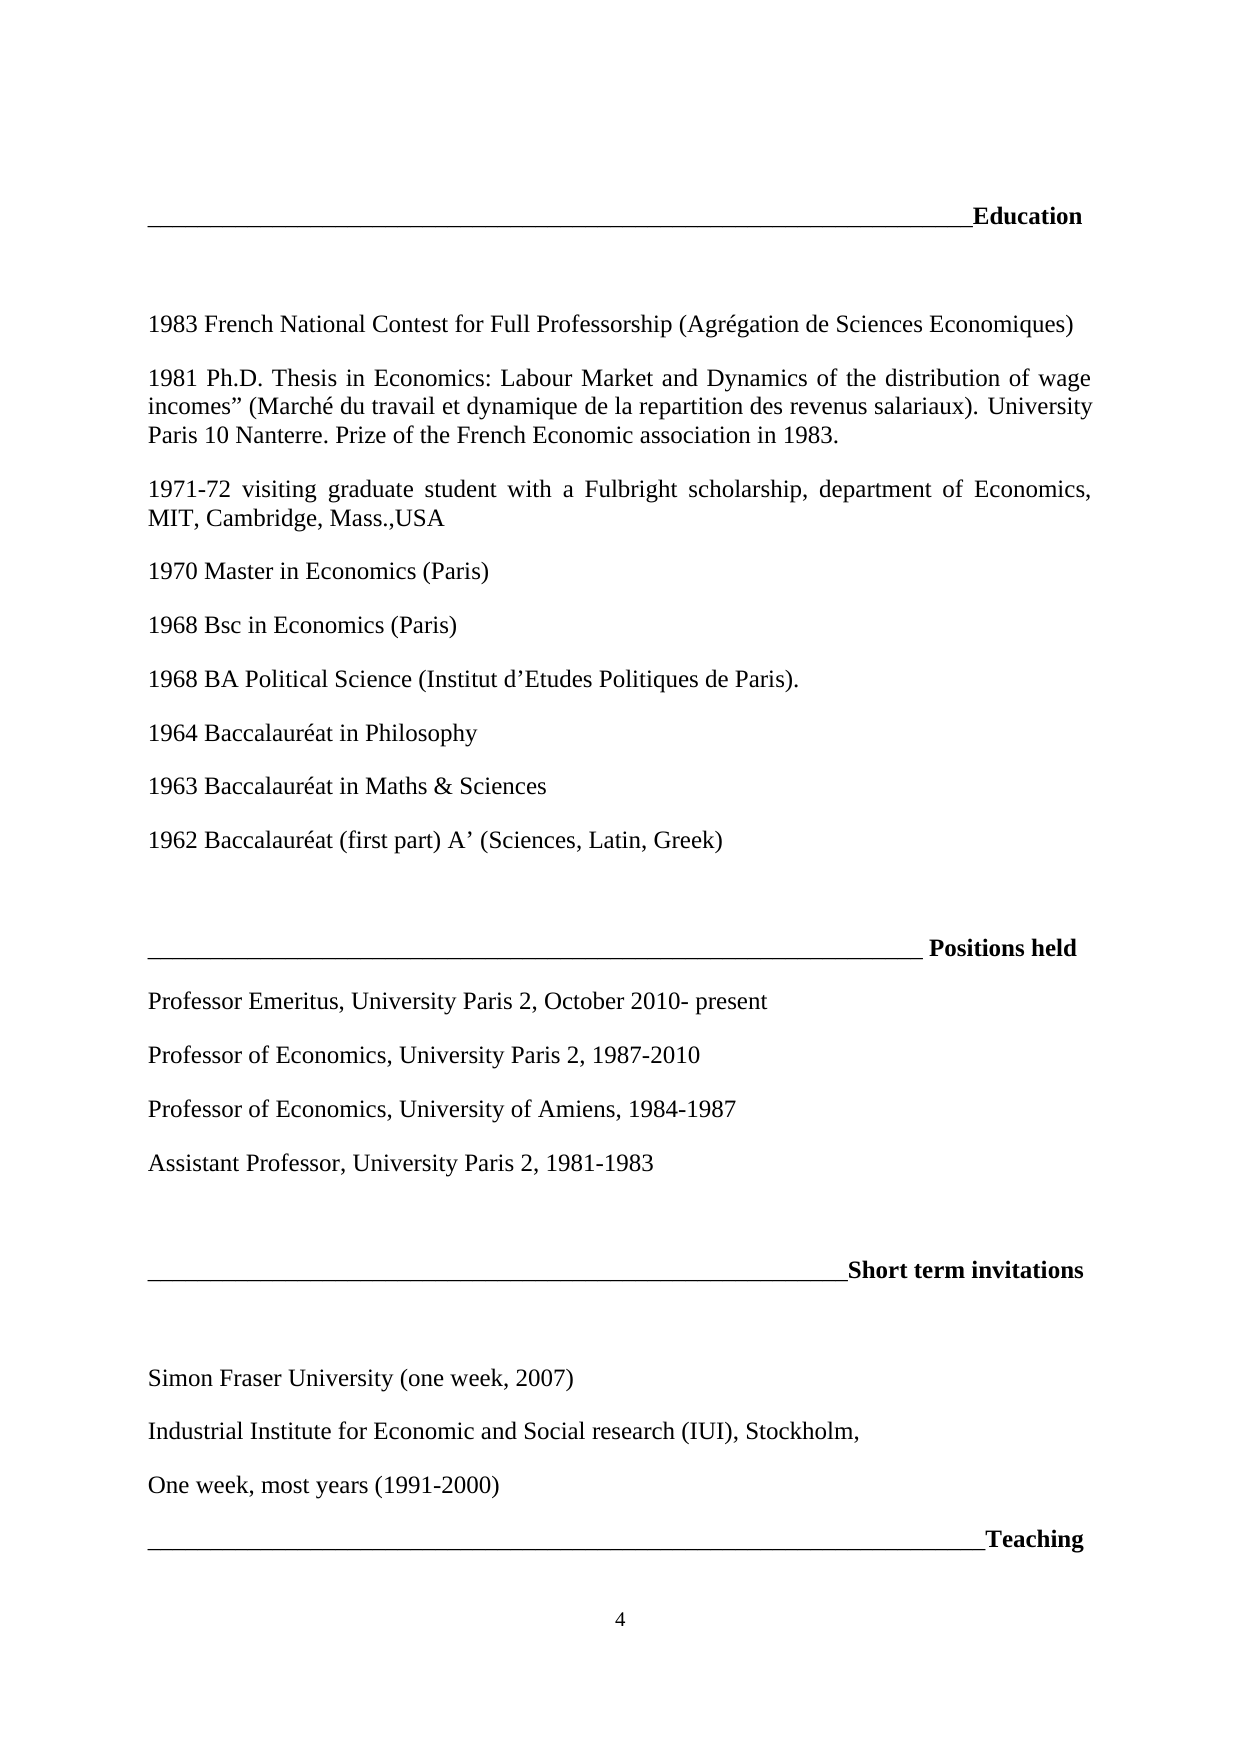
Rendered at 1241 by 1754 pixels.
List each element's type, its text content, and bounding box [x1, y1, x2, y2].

text 1968 BA Political Science (Institut d’Etudes Politiques de Paris). [148, 664, 1093, 693]
text ________________________________________________________Short term invitations [148, 1255, 1093, 1284]
text Industrial Institute for Economic and Social research (IUI), Stockholm, [148, 1416, 1093, 1445]
text Assistant Professor, University Paris 2, 1981-1983 [148, 1148, 1093, 1176]
text Professor of Economics, University Paris 2, 1987-2010 [148, 1040, 1093, 1069]
text ______________________________________________________________ Positions held [148, 933, 1093, 961]
text 1981 Ph.D. Thesis in Economics: Labour Market and Dynamics of the distribution of wage incomes” (Marché du travail et dynamique de la repartition des revenus salariaux). University Paris 10 Nanterre. Prize of the French Economic association in 1983. [148, 363, 1093, 449]
text 1962 Baccalauréat (first part) A’ (Sciences, Latin, Greek) [148, 825, 1093, 854]
text ___________________________________________________________________Teaching [148, 1524, 1093, 1553]
text 1971-72 visiting graduate student with a Fulbright scholarship, department of Economics, MIT, Cambridge, Mass.,USA [148, 474, 1093, 531]
text Simon Fraser University (one week, 2007) [148, 1363, 1093, 1391]
text 1983 French National Contest for Full Professorship (Agrégation de Sciences Economiques) [148, 309, 1093, 338]
text 1963 Baccalauréat in Maths & Sciences [148, 771, 1093, 800]
text Professor Emeritus, University Paris 2, October 2010- present [148, 986, 1093, 1015]
text Professor of Economics, University of Amiens, 1984-1987 [148, 1094, 1093, 1123]
text __________________________________________________________________Education [148, 201, 1093, 230]
text 1968 Bsc in Economics (Paris) [148, 610, 1093, 639]
text 1964 Baccalauréat in Philosophy [148, 718, 1093, 746]
text 1970 Master in Economics (Paris) [148, 556, 1093, 585]
text One week, most years (1991-2000) [148, 1470, 1093, 1499]
